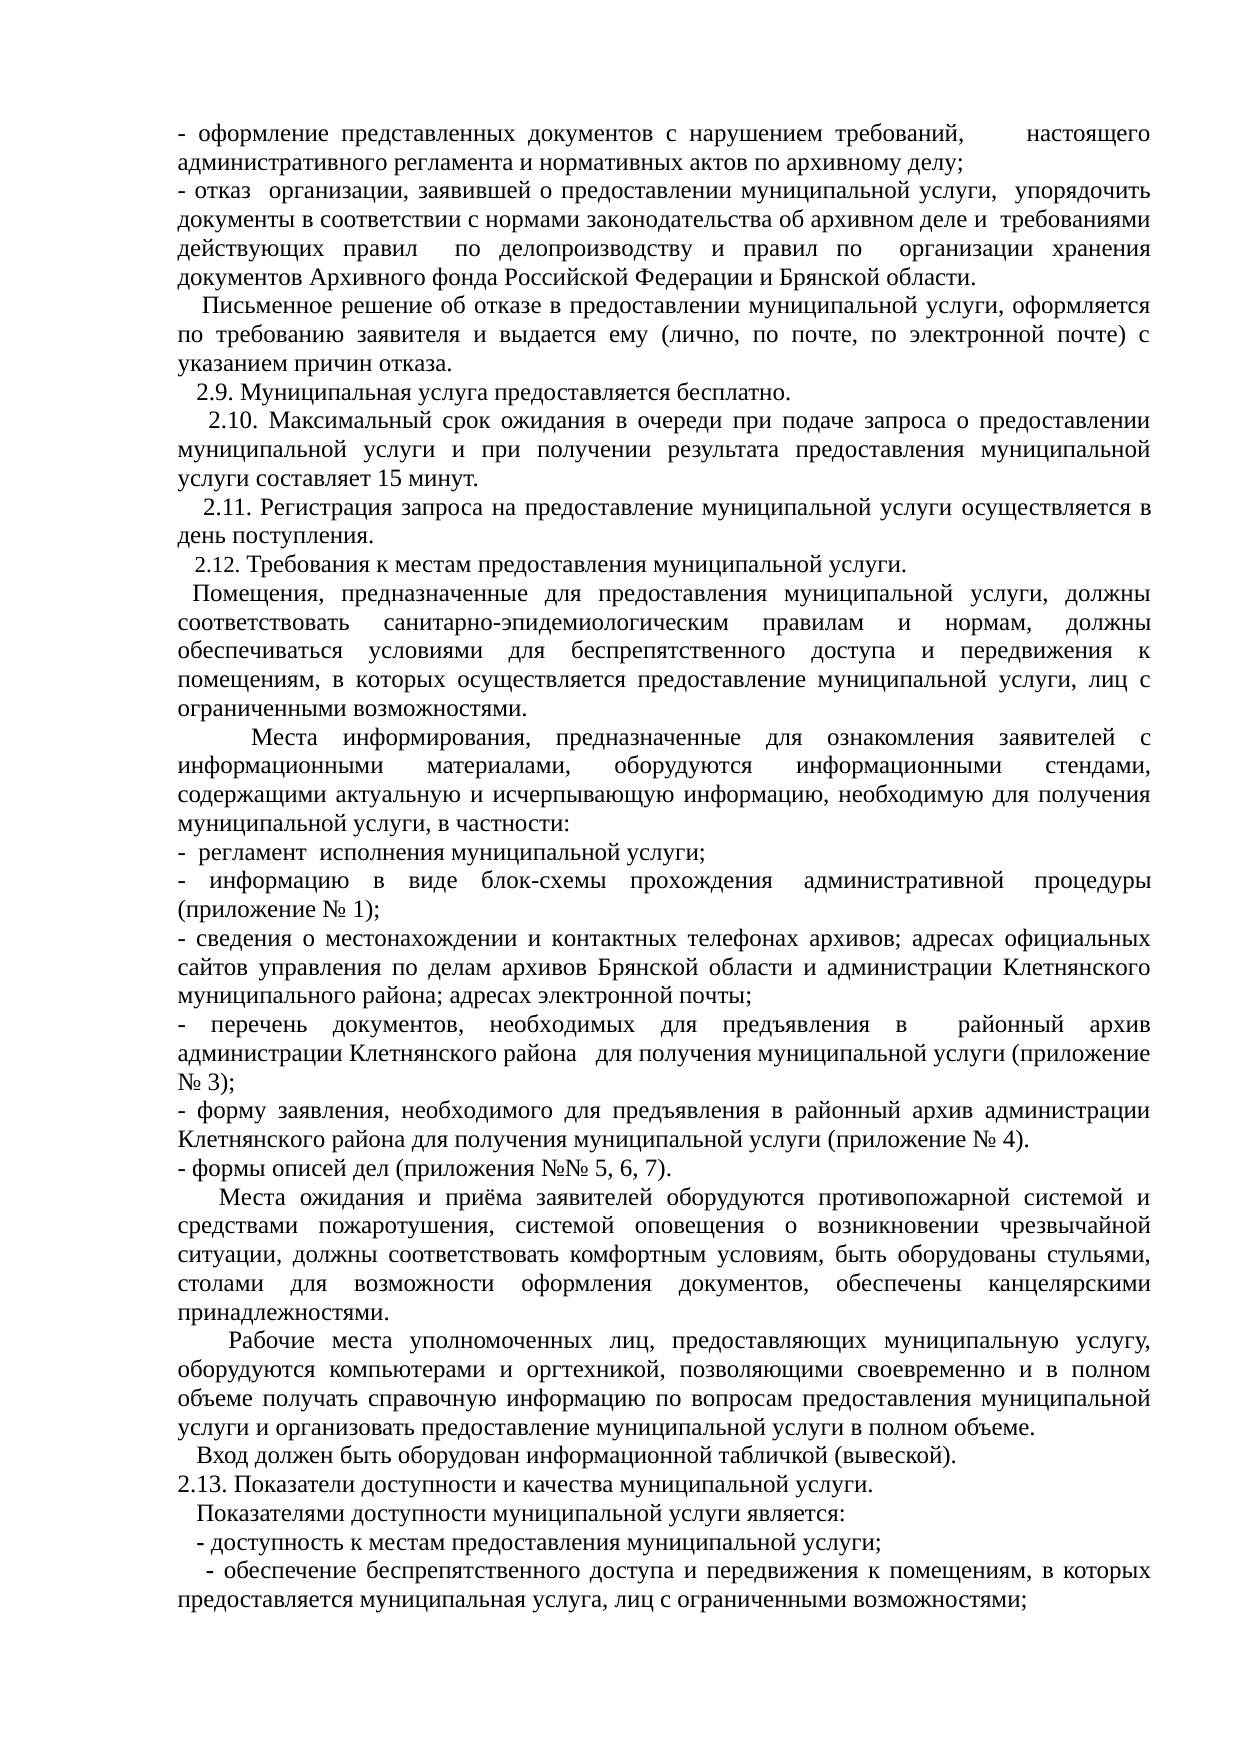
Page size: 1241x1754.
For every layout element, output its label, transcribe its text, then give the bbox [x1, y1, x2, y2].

text 2.12. Требования к местам предоставления муниципальной услуги. [177, 549, 1152, 578]
text - перечень документов, необходимых для предъявления в районный архив администрации Клетнянского района для получения муниципальной услуги (приложение № 3); [177, 1009, 1152, 1096]
text - формы описей дел (приложения №№ 5, 6, 7). [177, 1153, 1152, 1182]
text 2.11. Регистрация запроса на предоставление муниципальной услуги осуществляется в день поступления. [177, 492, 1152, 549]
text - информацию в виде блок-схемы прохождения административной процедуры (приложение № 1); [177, 866, 1152, 923]
text Места информирования, предназначенные для ознакомления заявителей с информационными материалами, оборудуются информационными стендами, содержащими актуальную и исчерпывающую информацию, необходимую для получения муниципальной услуги, в частности: [177, 722, 1152, 837]
text - форму заявления, необходимого для предъявления в районный архив администрации Клетнянского района для получения муниципальной услуги (приложение № 4). [177, 1096, 1152, 1153]
text - обеспечение беспрепятственного доступа и передвижения к помещениям, в которых предоставляется муниципальная услуга, лиц с ограниченными возможностями; [177, 1556, 1152, 1613]
text Рабочие места уполномоченных лиц, предоставляющих муниципальную услугу, оборудуются компьютерами и оргтехникой, позволяющими своевременно и в полном объеме получать справочную информацию по вопросам предоставления муниципальной услуги и организовать предоставление муниципальной услуги в полном объеме. [177, 1326, 1152, 1441]
text - отказ организации, заявившей о предоставлении муниципальной услуги, упорядочить документы в соответствии с нормами законодательства об архивном деле и требованиями действующих правил по делопроизводству и правил по организации хранения документов Архивного фонда Российской Федерации и Брянской области. [177, 176, 1152, 291]
text Письменное решение об отказе в предоставлении муниципальной услуги, оформляется по требованию заявителя и выдается ему (лично, по почте, по электронной почте) с указанием причин отказа. [177, 291, 1152, 377]
text 2.13. Показатели доступности и качества муниципальной услуги. [177, 1469, 1152, 1498]
text Места ожидания и приёма заявителей оборудуются противопожарной системой и средствами пожаротушения, системой оповещения о возникновении чрезвычайной ситуации, должны соответствовать комфортным условиям, быть оборудованы стульями, столами для возможности оформления документов, обеспечены канцелярскими принадлежностями. [177, 1182, 1152, 1326]
text 2.10. Максимальный срок ожидания в очереди при подаче запроса о предоставлении муниципальной услуги и при получении результата предоставления муниципальной услуги составляет 15 минут. [177, 406, 1152, 492]
text Показателями доступности муниципальной услуги является: [177, 1498, 1152, 1527]
text Помещения, предназначенные для предоставления муниципальной услуги, должны соответствовать санитарно-эпидемиологическим правилам и нормам, должны обеспечиваться условиями для беспрепятственного доступа и передвижения к помещениям, в которых осуществляется предоставление муниципальной услуги, лиц с ограниченными возможностями. [177, 578, 1152, 722]
text - сведения о местонахождении и контактных телефонах архивов; адресах официальных сайтов управления по делам архивов Брянской области и администрации Клетнянского муниципального района; адресах электронной почты; [177, 923, 1152, 1009]
text Вход должен быть оборудован информационной табличкой (вывеской). [177, 1441, 1152, 1469]
text - регламент исполнения муниципальной услуги; [177, 837, 1152, 866]
text - оформление представленных документов с нарушением требований, настоящего административного регламента и нормативных актов по архивному делу; [177, 118, 1152, 176]
text - доступность к местам предоставления муниципальной услуги; [177, 1527, 1152, 1556]
text 2.9. Муниципальная услуга предоставляется бесплатно. [177, 377, 1152, 406]
